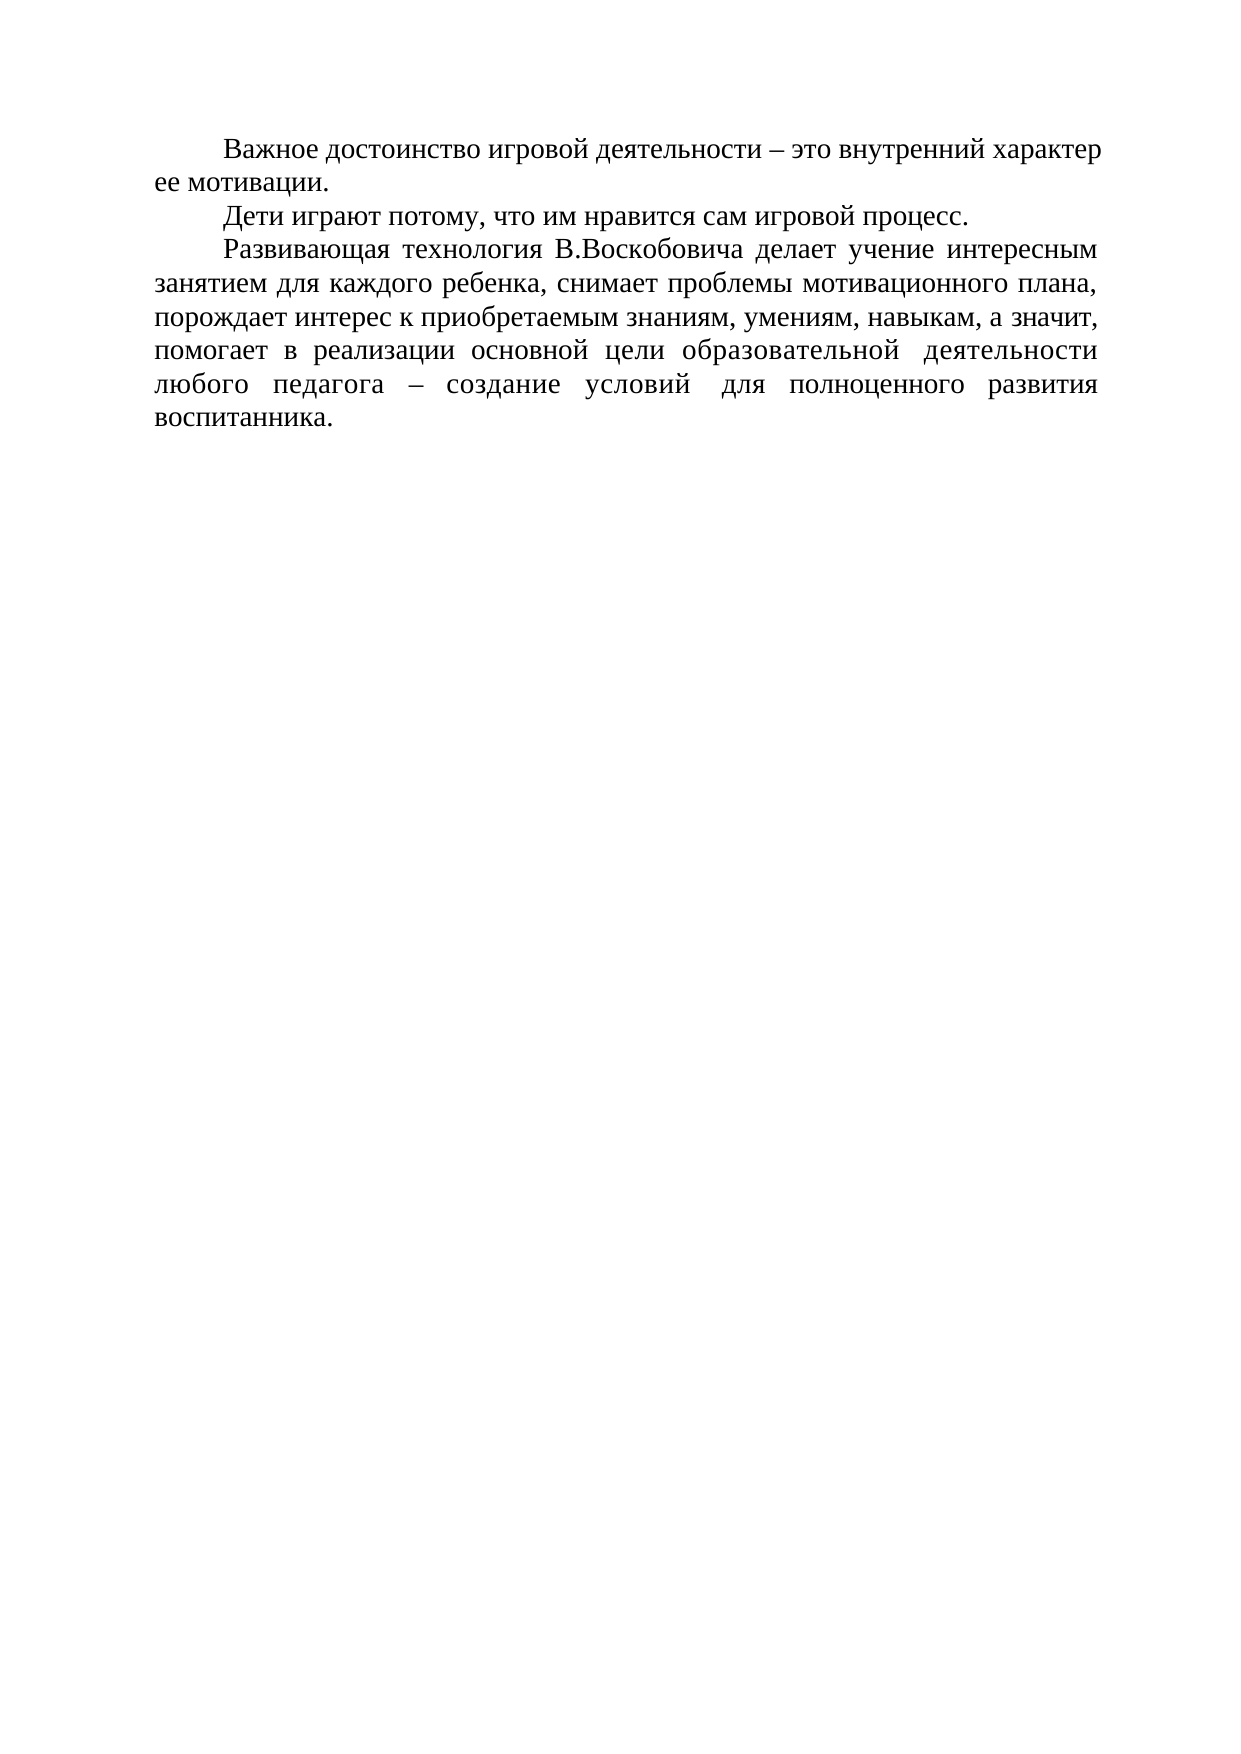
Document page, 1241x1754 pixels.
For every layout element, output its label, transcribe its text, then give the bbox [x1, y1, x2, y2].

text Развивающая технология В.Воскобовича делает учение интересным занятием для каждого ребенка, снимает проблемы мотивационного плана, порождает интерес к приобретаемым знаниям, умениям, навыкам, а значит, помогает в реализации основной цели образовательной деятельности любого педагога – создание условий для полноценного развития воспитанника. [154, 232, 1098, 433]
text Важное достоинство игровой деятельности – это внутренний характер ее мотивации. [154, 131, 1123, 198]
text Дети играют потому, что им нравится сам игровой процесс. [154, 198, 1123, 232]
